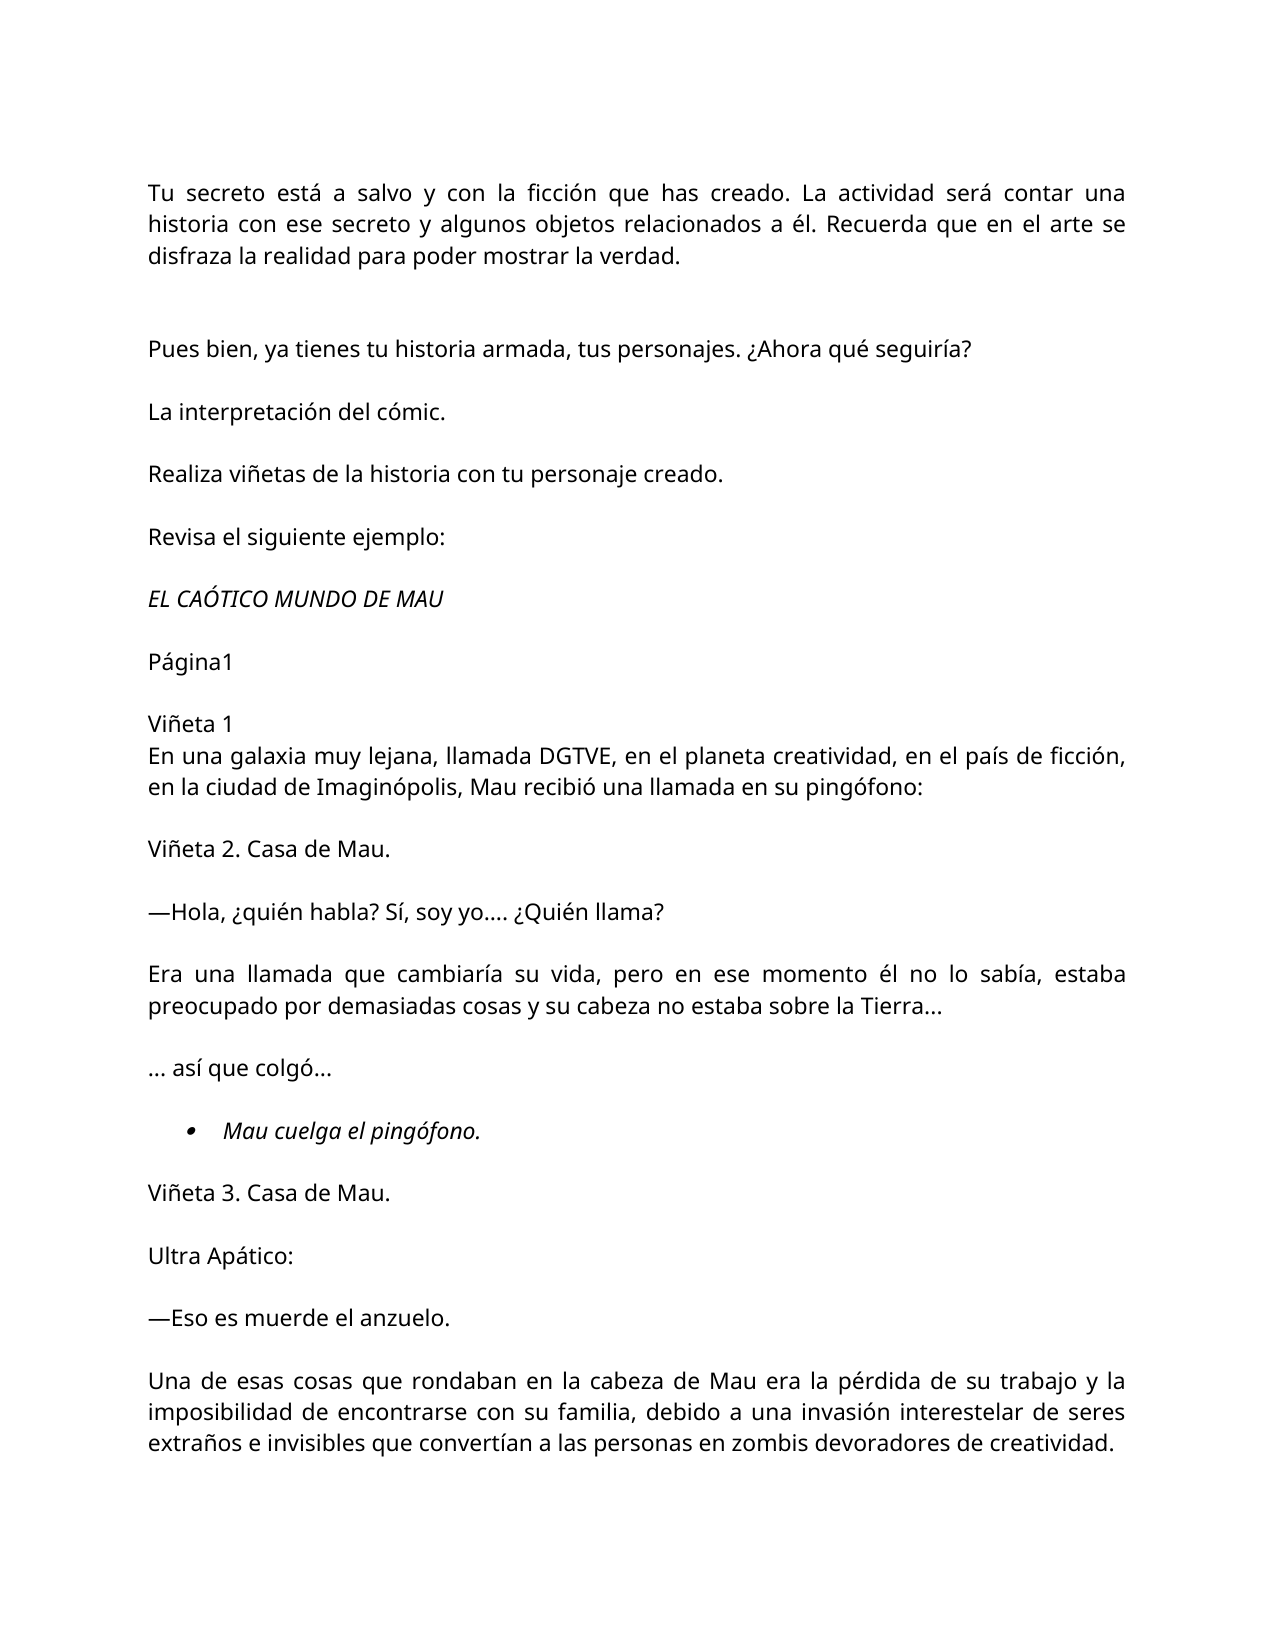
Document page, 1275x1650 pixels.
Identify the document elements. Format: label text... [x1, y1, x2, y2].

list Mau cuelga el pingófono. [185, 1115, 1127, 1146]
text —Hola, ¿quién habla? Sí, soy yo…. ¿Quién llama? [148, 896, 1127, 927]
text —Eso es muerde el anzuelo. [148, 1302, 1127, 1333]
text Tu secreto está a salvo y con la ficción que has creado. La actividad será contar una historia con ese secreto y algunos objetos relacionados a él. Recuerda que en el arte se disfraza la realidad para poder mostrar la verdad. [148, 177, 1127, 271]
text Viñeta 1 [148, 708, 1127, 740]
text Una de esas cosas que rondaban en la cabeza de Mau era la pérdida de su trabajo y la imposibilidad de encontrarse con su familia, debido a una invasión interestelar de seres extraños e invisibles que convertían a las personas en zombis devoradores de creatividad. [148, 1365, 1127, 1458]
text EL CAÓTICO MUNDO DE MAU [148, 583, 1127, 615]
text En una galaxia muy lejana, llamada DGTVE, en el planeta creatividad, en el país de ficción, en la ciudad de Imaginópolis, Mau recibió una llamada en su pingófono: [148, 740, 1127, 802]
text Viñeta 3. Casa de Mau. [148, 1177, 1127, 1208]
text Página1 [148, 646, 1127, 677]
text ... así que colgó... [148, 1052, 1127, 1083]
text Viñeta 2. Casa de Mau. [148, 833, 1127, 865]
text La interpretación del cómic. [148, 396, 1127, 427]
text Era una llamada que cambiaría su vida, pero en ese momento él no lo sabía, estaba preocupado por demasiadas cosas y su cabeza no estaba sobre la Tierra... [148, 958, 1127, 1021]
text Pues bien, ya tienes tu historia armada, tus personajes. ¿Ahora qué seguiría? [148, 333, 1127, 365]
text Revisa el siguiente ejemplo: [148, 521, 1127, 552]
text Ultra Apático: [148, 1240, 1127, 1271]
text Realiza viñetas de la historia con tu personaje creado. [148, 458, 1127, 490]
